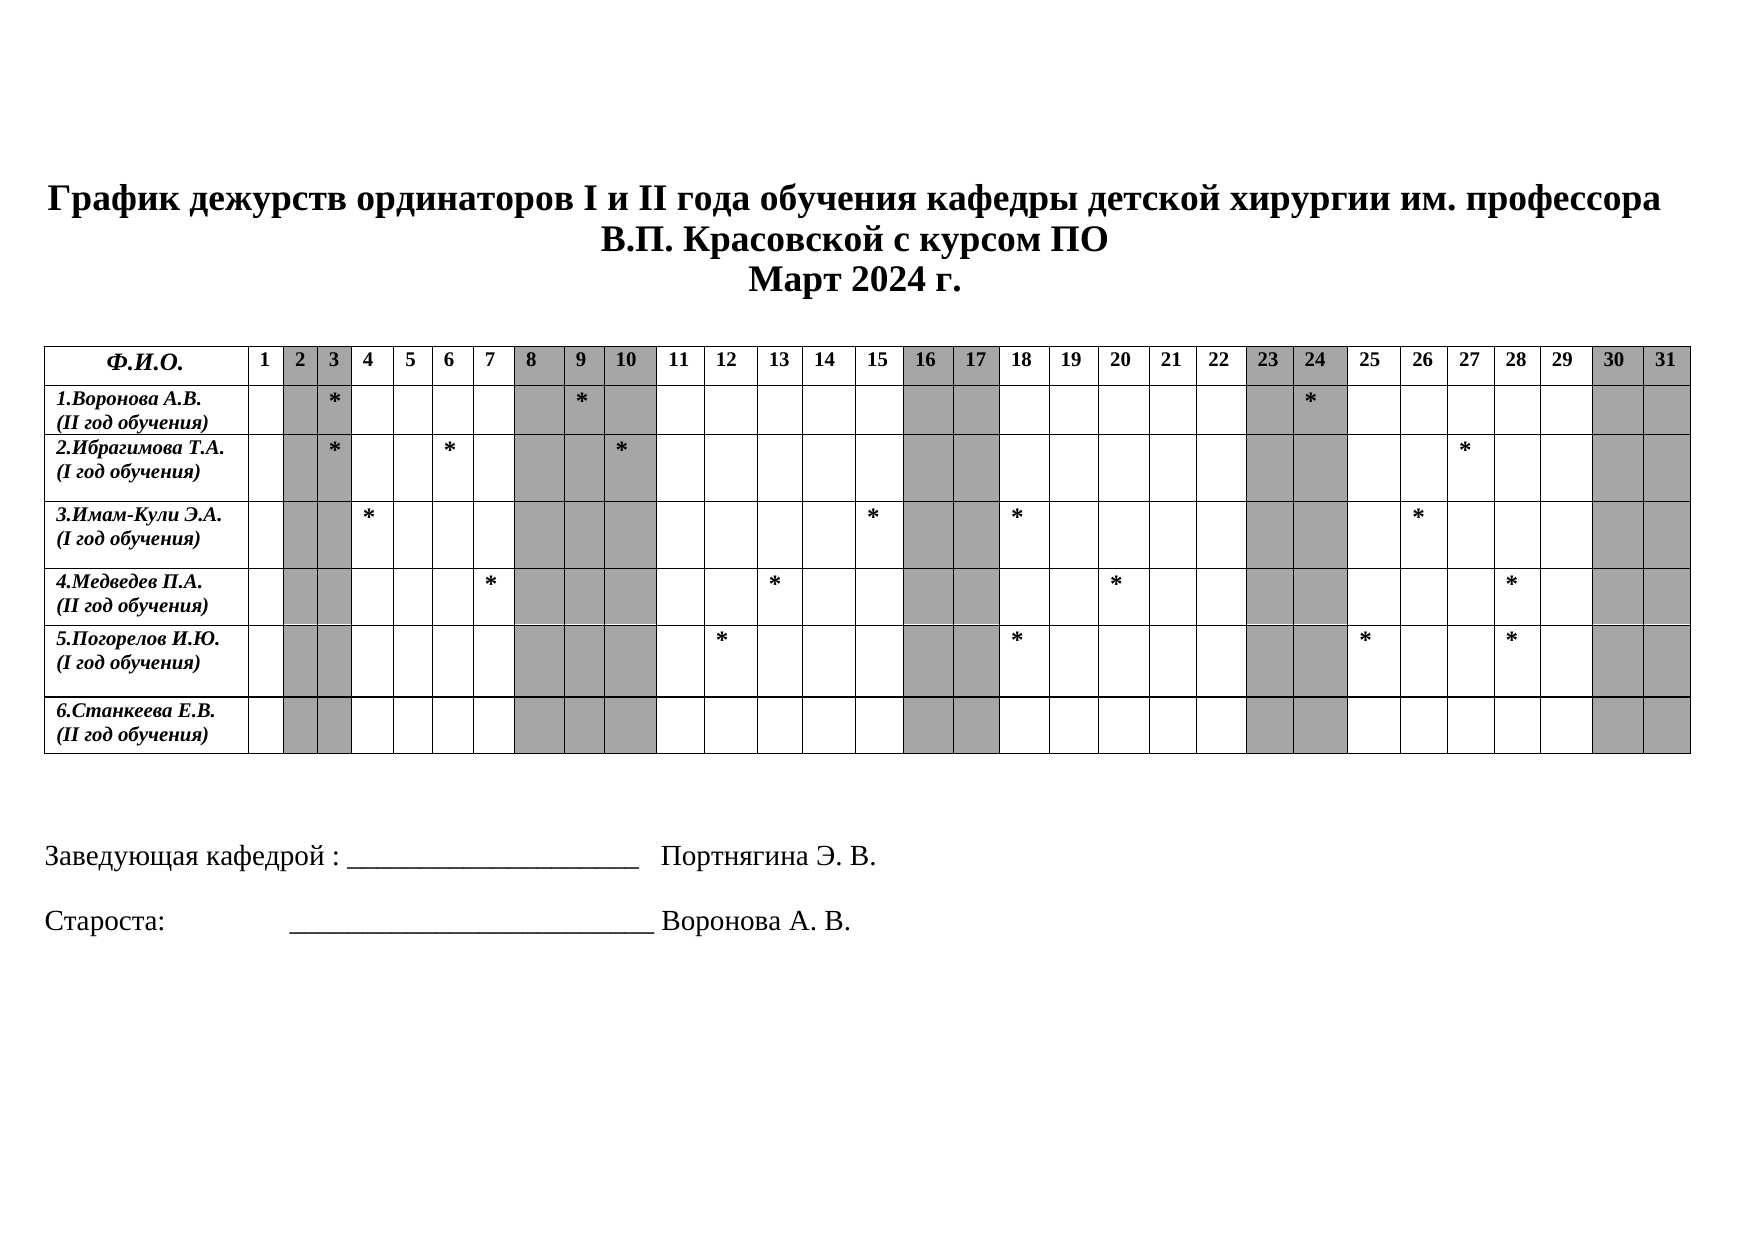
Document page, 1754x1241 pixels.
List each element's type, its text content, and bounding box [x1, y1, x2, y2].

table_cell [1644, 435, 1690, 501]
table_cell [803, 698, 855, 753]
table_header 21 [1150, 347, 1196, 385]
table_cell [657, 502, 704, 568]
table_cell * [1495, 626, 1540, 696]
table_header 1 [249, 347, 283, 385]
table_cell [1401, 386, 1447, 434]
table_cell * [1495, 569, 1540, 624]
table_cell 3.Имам-Кули Э.А. (I год обучения) [45, 502, 248, 568]
table_cell [565, 569, 604, 624]
table_cell [1644, 698, 1690, 753]
table_cell * [1099, 569, 1149, 624]
table_cell [249, 386, 283, 434]
table_cell [1644, 502, 1690, 568]
table_header 4 [352, 347, 393, 385]
table_cell [1448, 569, 1494, 624]
table_cell [1294, 626, 1347, 696]
table_cell [605, 386, 656, 434]
table_cell [758, 386, 802, 434]
table_cell [605, 569, 656, 624]
table_header Ф.И.О. [45, 347, 248, 385]
table_cell [474, 626, 514, 696]
table_cell [1197, 502, 1246, 568]
table_cell [803, 386, 855, 434]
table_cell [904, 502, 953, 568]
table_cell [352, 698, 393, 753]
table_cell [394, 698, 432, 753]
table_cell [515, 698, 564, 753]
table_cell [515, 386, 564, 434]
table_cell [394, 569, 432, 624]
table_header 3 [318, 347, 351, 385]
table_cell [1541, 435, 1592, 501]
table_cell [1593, 698, 1643, 753]
table_cell [1401, 435, 1447, 501]
table_cell 6.Станкеева Е.В. (II год обучения) [45, 698, 248, 753]
table_cell [803, 435, 855, 501]
table_cell [1197, 435, 1246, 501]
table_cell [904, 386, 953, 434]
table_cell [1000, 435, 1049, 501]
table_cell * [1448, 435, 1494, 501]
table_cell [803, 502, 855, 568]
table_cell [249, 569, 283, 624]
table_cell [1197, 386, 1246, 434]
table_cell [758, 502, 802, 568]
table_cell [249, 435, 283, 501]
table_cell [856, 386, 903, 434]
table_cell [1000, 386, 1049, 434]
table_cell * [352, 502, 393, 568]
table_cell [1541, 386, 1592, 434]
table_cell * [1000, 626, 1049, 696]
table_cell [318, 626, 351, 696]
table_cell * [318, 435, 351, 501]
table_cell [605, 626, 656, 696]
table_cell [803, 626, 855, 696]
table_cell [249, 626, 283, 696]
table_cell [249, 698, 283, 753]
table_cell [318, 698, 351, 753]
table_cell [1247, 435, 1293, 501]
table_cell [954, 698, 999, 753]
table_header 29 [1541, 347, 1592, 385]
table_cell [515, 502, 564, 568]
table_cell [1150, 502, 1196, 568]
table_cell [515, 569, 564, 624]
table_cell [1247, 698, 1293, 753]
table_cell [1150, 386, 1196, 434]
table_cell [657, 435, 704, 501]
table_cell [1099, 698, 1149, 753]
table_cell [318, 502, 351, 568]
table_cell [657, 626, 704, 696]
table_cell [705, 569, 757, 624]
table_cell [284, 626, 317, 696]
table_header 24 [1294, 347, 1347, 385]
table_cell [1644, 569, 1690, 624]
table_cell * [705, 626, 757, 696]
table_cell [1348, 502, 1400, 568]
table_cell [352, 626, 393, 696]
table_cell [433, 386, 473, 434]
table_cell * [1401, 502, 1447, 568]
table_cell [1294, 502, 1347, 568]
table_cell [605, 698, 656, 753]
table_header 18 [1000, 347, 1049, 385]
table_header 25 [1348, 347, 1400, 385]
table_cell [394, 502, 432, 568]
table_header 12 [705, 347, 757, 385]
table_cell * [605, 435, 656, 501]
text Заведующая кафедрой : ____________________ Портнягина Э. В. [44, 840, 1665, 872]
table_cell [954, 569, 999, 624]
table_cell [433, 698, 473, 753]
table_header 14 [803, 347, 855, 385]
table_cell [394, 435, 432, 501]
table_cell [954, 626, 999, 696]
table_cell [1050, 435, 1098, 501]
table_cell [1247, 569, 1293, 624]
table_cell [1541, 626, 1592, 696]
table_cell * [565, 386, 604, 434]
table_cell [605, 502, 656, 568]
table_cell [856, 569, 903, 624]
table_cell [1448, 698, 1494, 753]
table_cell [1099, 386, 1149, 434]
table_cell [904, 626, 953, 696]
table_cell [433, 569, 473, 624]
table_cell 4.Медведев П.А. (II год обучения) [45, 569, 248, 624]
table_cell [1050, 626, 1098, 696]
table_cell [904, 698, 953, 753]
table_cell [1541, 698, 1592, 753]
table_header 8 [515, 347, 564, 385]
table_cell [657, 698, 704, 753]
table_cell [954, 435, 999, 501]
table_header 7 [474, 347, 514, 385]
table_cell [1348, 386, 1400, 434]
table_cell [1401, 626, 1447, 696]
table_cell [515, 435, 564, 501]
table_header 28 [1495, 347, 1540, 385]
table_cell [1150, 569, 1196, 624]
table_header 9 [565, 347, 604, 385]
table_cell [352, 569, 393, 624]
table_cell [394, 626, 432, 696]
table_cell * [1294, 386, 1347, 434]
table_cell [705, 386, 757, 434]
text График дежурств ординаторов I и II года обучения кафедры детской хирургии им. профессора В.П. Красовской с курсом ПО [44, 177, 1665, 259]
table_cell [1150, 698, 1196, 753]
table_cell [284, 435, 317, 501]
table_cell [1593, 435, 1643, 501]
table_cell [904, 435, 953, 501]
table_cell [1593, 502, 1643, 568]
table_cell [1448, 626, 1494, 696]
table_header 22 [1197, 347, 1246, 385]
table_cell [1099, 502, 1149, 568]
table_cell [1495, 698, 1540, 753]
text Март 2024 г. [44, 259, 1665, 300]
table_header 10 [605, 347, 656, 385]
table_cell [758, 626, 802, 696]
table_cell [856, 435, 903, 501]
table_cell [1294, 435, 1347, 501]
table_cell [1000, 698, 1049, 753]
table_cell * [1000, 502, 1049, 568]
table_cell [758, 435, 802, 501]
table_cell [565, 435, 604, 501]
table_cell [657, 386, 704, 434]
table_cell [1593, 386, 1643, 434]
table_cell [284, 502, 317, 568]
table_cell [1247, 386, 1293, 434]
table_cell [565, 626, 604, 696]
table_cell [1448, 386, 1494, 434]
table_header 15 [856, 347, 903, 385]
table_cell [1197, 698, 1246, 753]
table_cell [1150, 626, 1196, 696]
table_cell [1294, 698, 1347, 753]
table_cell [904, 569, 953, 624]
table_cell [856, 626, 903, 696]
table_cell * [433, 435, 473, 501]
table_cell [433, 626, 473, 696]
table_cell [856, 698, 903, 753]
table_header 27 [1448, 347, 1494, 385]
table_cell * [856, 502, 903, 568]
table_header 17 [954, 347, 999, 385]
table_header 16 [904, 347, 953, 385]
table_cell [1247, 626, 1293, 696]
table_cell [954, 386, 999, 434]
table_cell [1593, 569, 1643, 624]
table_cell 2.Ибрагимова Т.А. (I год обучения) [45, 435, 248, 501]
table_cell [1593, 626, 1643, 696]
table_cell [433, 502, 473, 568]
table_header 26 [1401, 347, 1447, 385]
table_cell * [318, 386, 351, 434]
table_cell [803, 569, 855, 624]
table_cell [1099, 435, 1149, 501]
table_cell [565, 698, 604, 753]
table_cell [1000, 569, 1049, 624]
table_cell [758, 698, 802, 753]
table_cell [284, 569, 317, 624]
table_cell [474, 502, 514, 568]
table_cell [1247, 502, 1293, 568]
table_header 11 [657, 347, 704, 385]
table_cell * [758, 569, 802, 624]
table_cell [1401, 569, 1447, 624]
table_header 13 [758, 347, 802, 385]
table_cell [1541, 569, 1592, 624]
table_cell [1294, 569, 1347, 624]
table_cell [474, 386, 514, 434]
table_header 5 [394, 347, 432, 385]
table_cell [1050, 569, 1098, 624]
table_header 31 [1644, 347, 1690, 385]
table_cell [474, 698, 514, 753]
table_cell [1348, 569, 1400, 624]
text Староста: _________________________ Воронова А. В. [44, 905, 1665, 937]
table_cell [1495, 502, 1540, 568]
table_cell * [1348, 626, 1400, 696]
table_cell [1401, 698, 1447, 753]
table_cell [1541, 502, 1592, 568]
table_cell 5.Погорелов И.Ю. (I год обучения) [45, 626, 248, 696]
table_header 30 [1593, 347, 1643, 385]
table_header 19 [1050, 347, 1098, 385]
table_cell [1050, 698, 1098, 753]
table_cell [705, 435, 757, 501]
table_cell [1150, 435, 1196, 501]
table_cell [284, 698, 317, 753]
table_cell [352, 435, 393, 501]
table_cell [1197, 569, 1246, 624]
table_cell [1644, 386, 1690, 434]
table_cell [318, 569, 351, 624]
table_cell [249, 502, 283, 568]
table_cell [1644, 626, 1690, 696]
table_header 6 [433, 347, 473, 385]
table_cell [1050, 502, 1098, 568]
table_header 2 [284, 347, 317, 385]
table_cell [565, 502, 604, 568]
table_cell [1348, 435, 1400, 501]
table_header 20 [1099, 347, 1149, 385]
table_cell [1495, 386, 1540, 434]
table_cell [394, 386, 432, 434]
table_header 23 [1247, 347, 1293, 385]
table_cell [1495, 435, 1540, 501]
table_cell 1.Воронова А.В. (II год обучения) [45, 386, 248, 434]
table_cell [954, 502, 999, 568]
table_cell [1197, 626, 1246, 696]
table_cell [515, 626, 564, 696]
table_cell [1050, 386, 1098, 434]
table_cell [657, 569, 704, 624]
table_cell [705, 698, 757, 753]
table_cell [284, 386, 317, 434]
table_cell [352, 386, 393, 434]
table_cell [1099, 626, 1149, 696]
table_cell [1448, 502, 1494, 568]
table_cell * [474, 569, 514, 624]
table_cell [474, 435, 514, 501]
table_cell [1348, 698, 1400, 753]
table_cell [705, 502, 757, 568]
